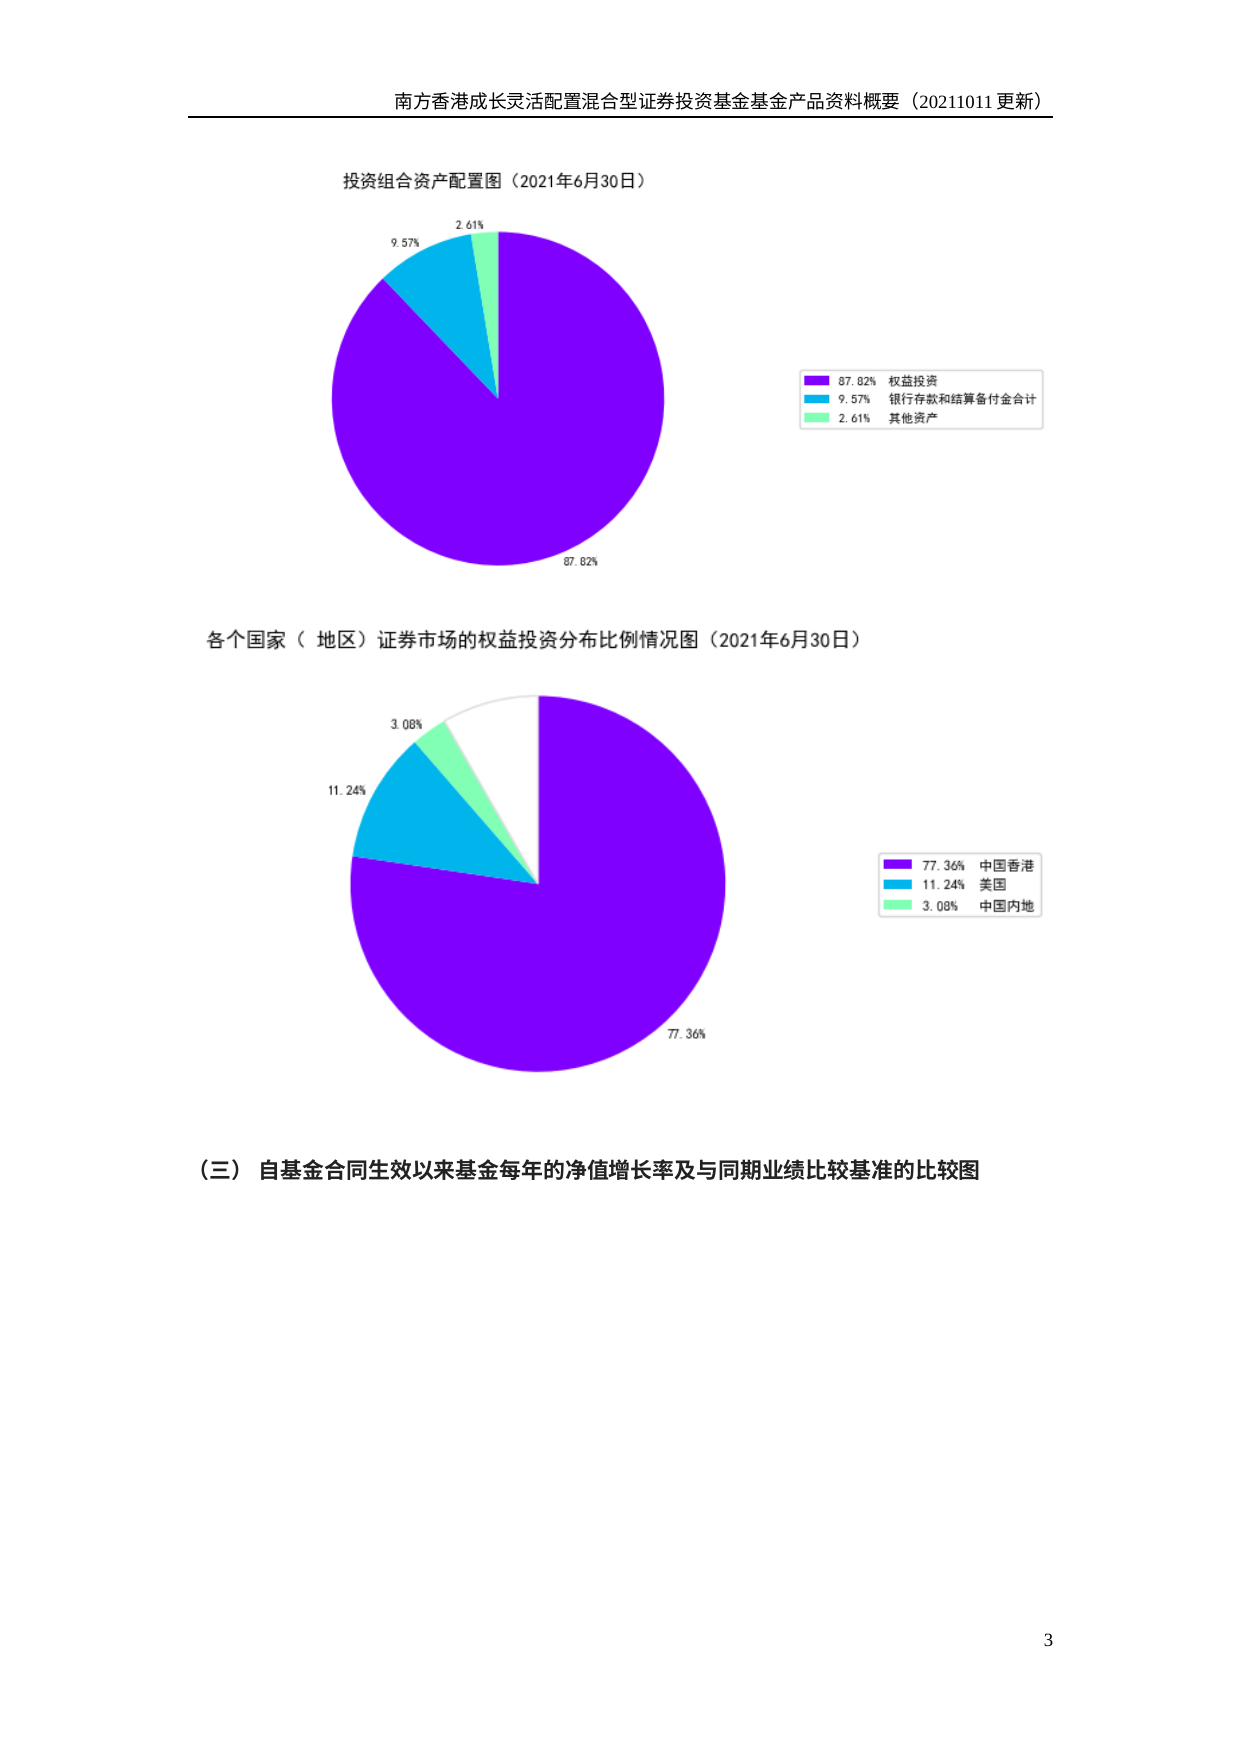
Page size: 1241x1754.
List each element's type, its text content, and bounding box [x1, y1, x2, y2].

text （三） 自基金合同生效以来基金每年的净值增长率及与同期业绩比较基准的比较图 [187, 1153, 1053, 1186]
picture [187, 617, 1053, 1110]
picture [187, 162, 1053, 599]
